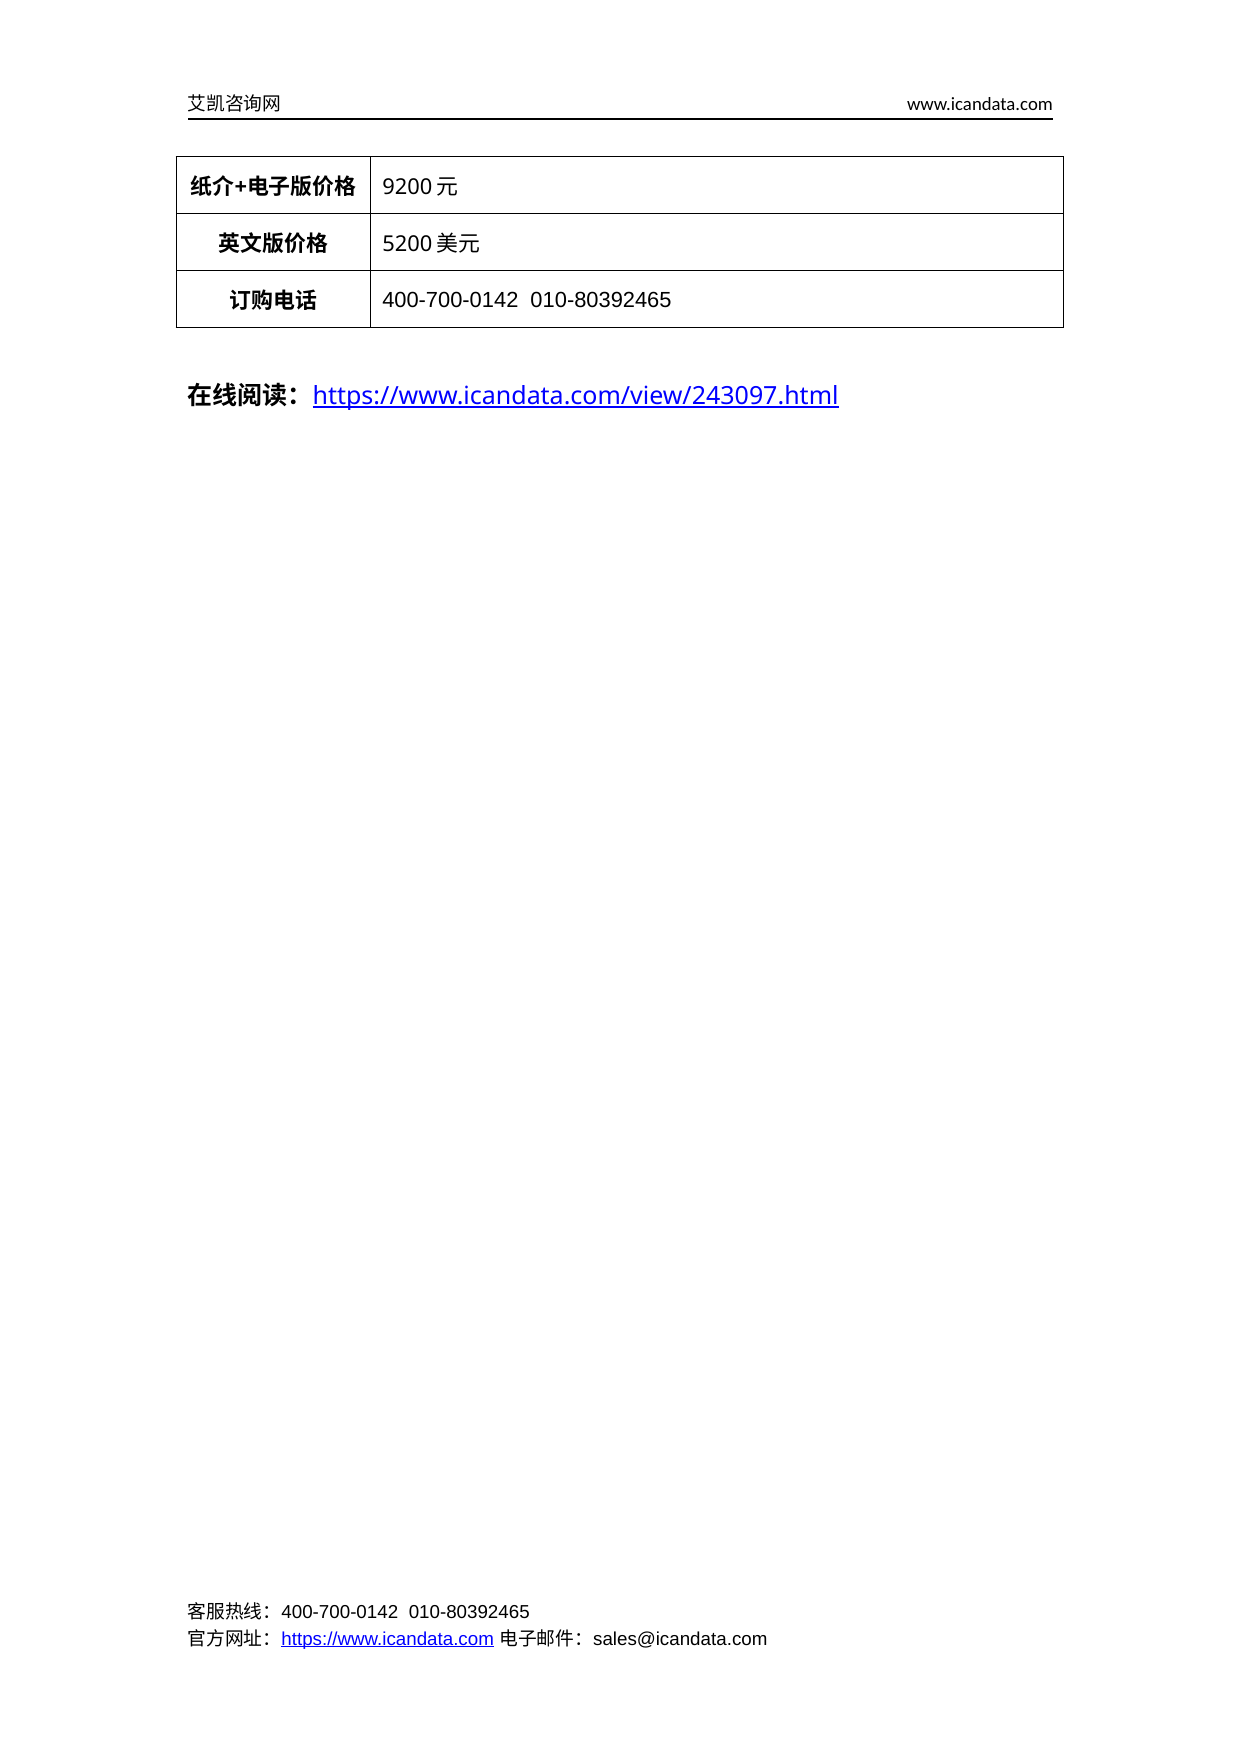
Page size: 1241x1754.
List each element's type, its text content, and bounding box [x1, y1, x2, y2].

table_cell 9200元 [371, 157, 1063, 213]
table_cell 英文版价格 [177, 214, 370, 270]
text 在线阅读：https://www.icandata.com/view/243097.html [187, 361, 1053, 426]
table_cell 订购电话 [177, 271, 370, 327]
table_cell 纸介+电子版价格 [177, 157, 370, 213]
table_cell 400-700-0142 010-80392465 [371, 271, 1063, 327]
table_cell 5200美元 [371, 214, 1063, 270]
